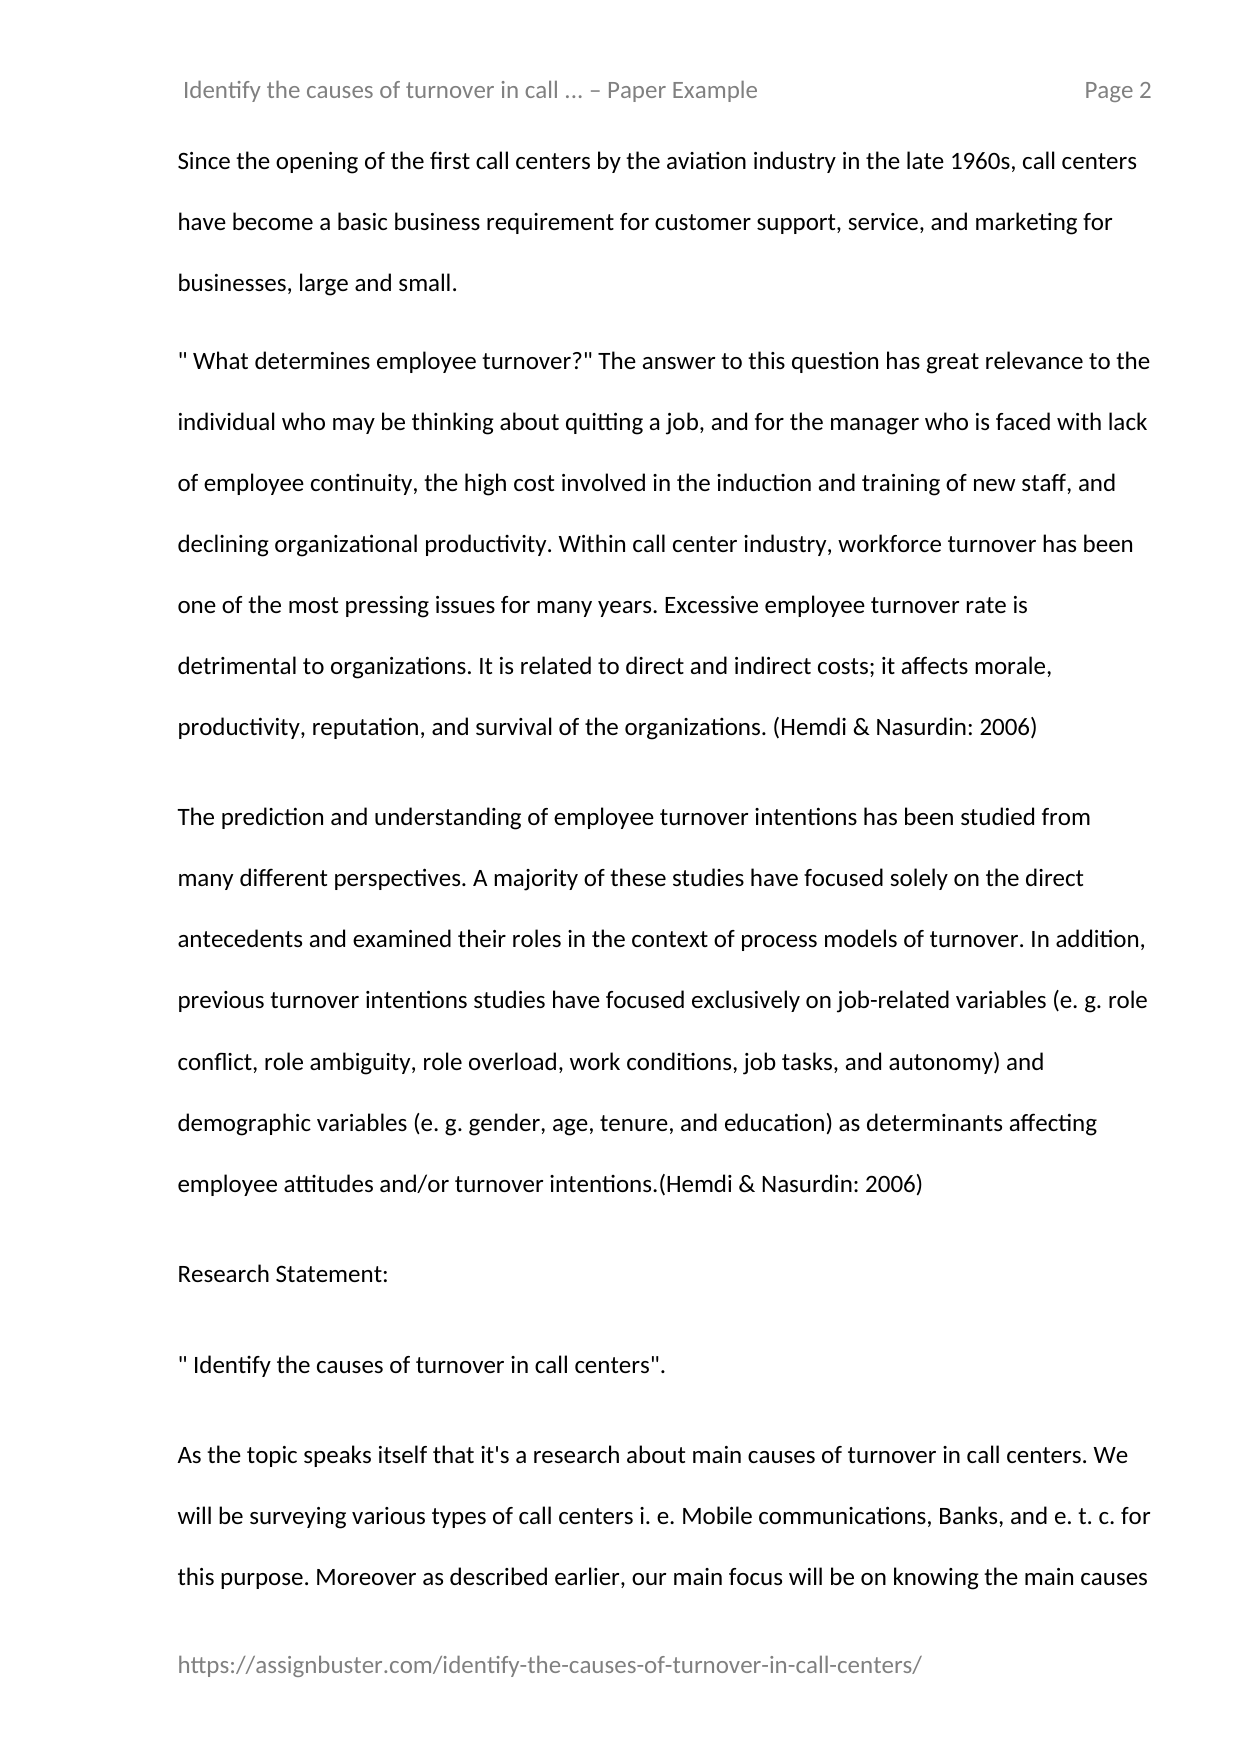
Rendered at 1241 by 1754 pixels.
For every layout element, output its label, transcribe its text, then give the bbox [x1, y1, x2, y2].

text Research Statement: [177, 1258, 1152, 1289]
text " What determines employee turnover?" The answer to this question has great relevance to the individual who may be thinking about quitting a job, and for the manager who is faced with lack of employee continuity, the high cost involved in the induction and training of new staff, and declining organizational productivity. Within call center industry, workforce turnover has been one of the most pressing issues for many years. Excessive employee turnover rate is detrimental to organizations. It is related to direct and indirect costs; it affects morale, productivity, reputation, and survival of the organizations. (Hemdi & Nasurdin: 2006) [177, 345, 1152, 742]
text The prediction and understanding of employee turnover intentions has been studied from many different perspectives. A majority of these studies have focused solely on the direct antecedents and examined their roles in the context of process models of turnover. In addition, previous turnover intentions studies have focused exclusively on job-related variables (e. g. role conflict, role ambiguity, role overload, work conditions, job tasks, and autonomy) and demographic variables (e. g. gender, age, tenure, and education) as determinants affecting employee attitudes and/or turnover intentions.(Hemdi & Nasurdin: 2006) [177, 802, 1152, 1198]
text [177, 1439, 1152, 1592]
text Since the opening of the first call centers by the aviation industry in the late 1960s, call centers have become a basic business requirement for customer support, service, and marketing for businesses, large and small. [177, 145, 1152, 298]
text " Identify the causes of turnover in call centers". [177, 1349, 1152, 1379]
